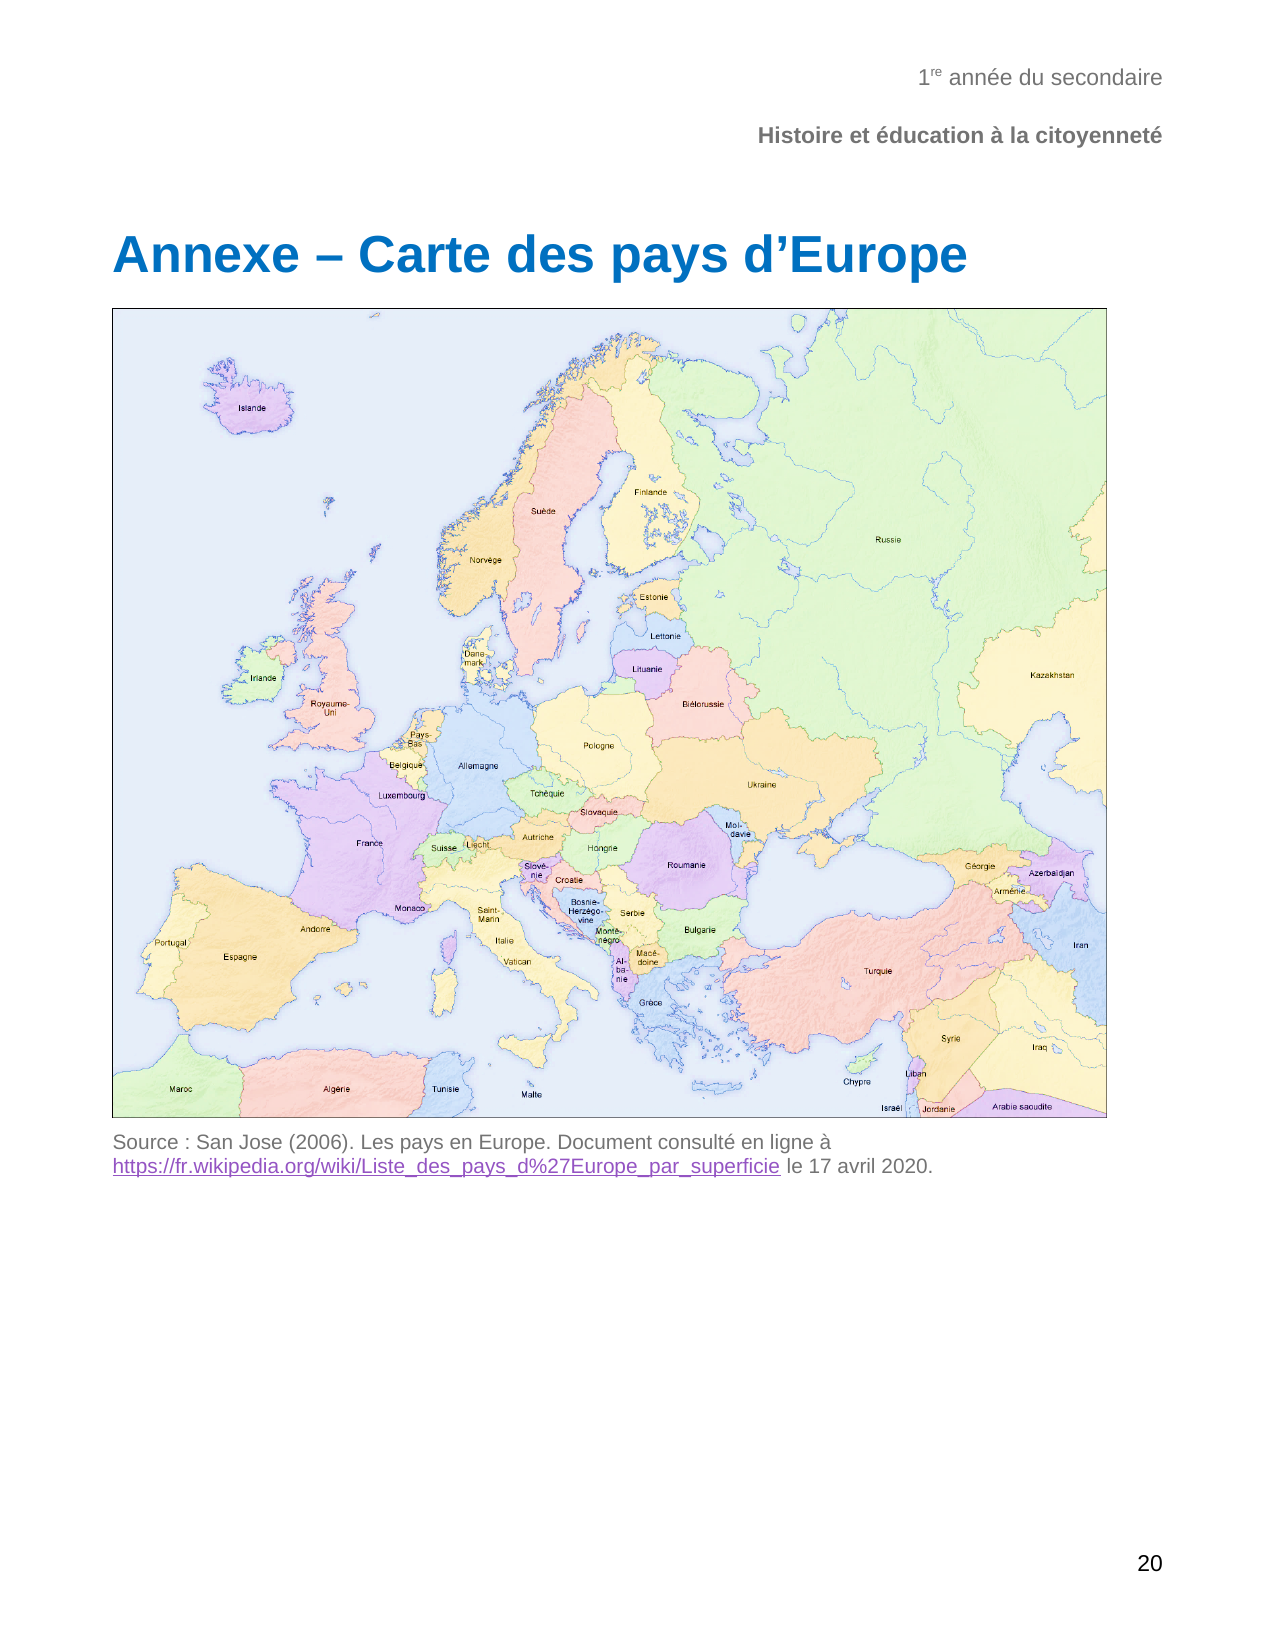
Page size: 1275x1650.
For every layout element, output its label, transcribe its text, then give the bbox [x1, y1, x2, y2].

text Source : San Jose (2006). Les pays en Europe. Document consulté en ligne à https://fr.wikipedia.org/wiki/Liste_des_pays_d%27Europe_par_superficie le 17 avril 2020. [112, 1130, 1162, 1178]
text Annexe – Carte des pays d’Europe [112, 223, 1162, 283]
picture [112, 308, 1107, 1118]
text Histoire et éducation à la citoyenneté [112, 122, 1162, 148]
